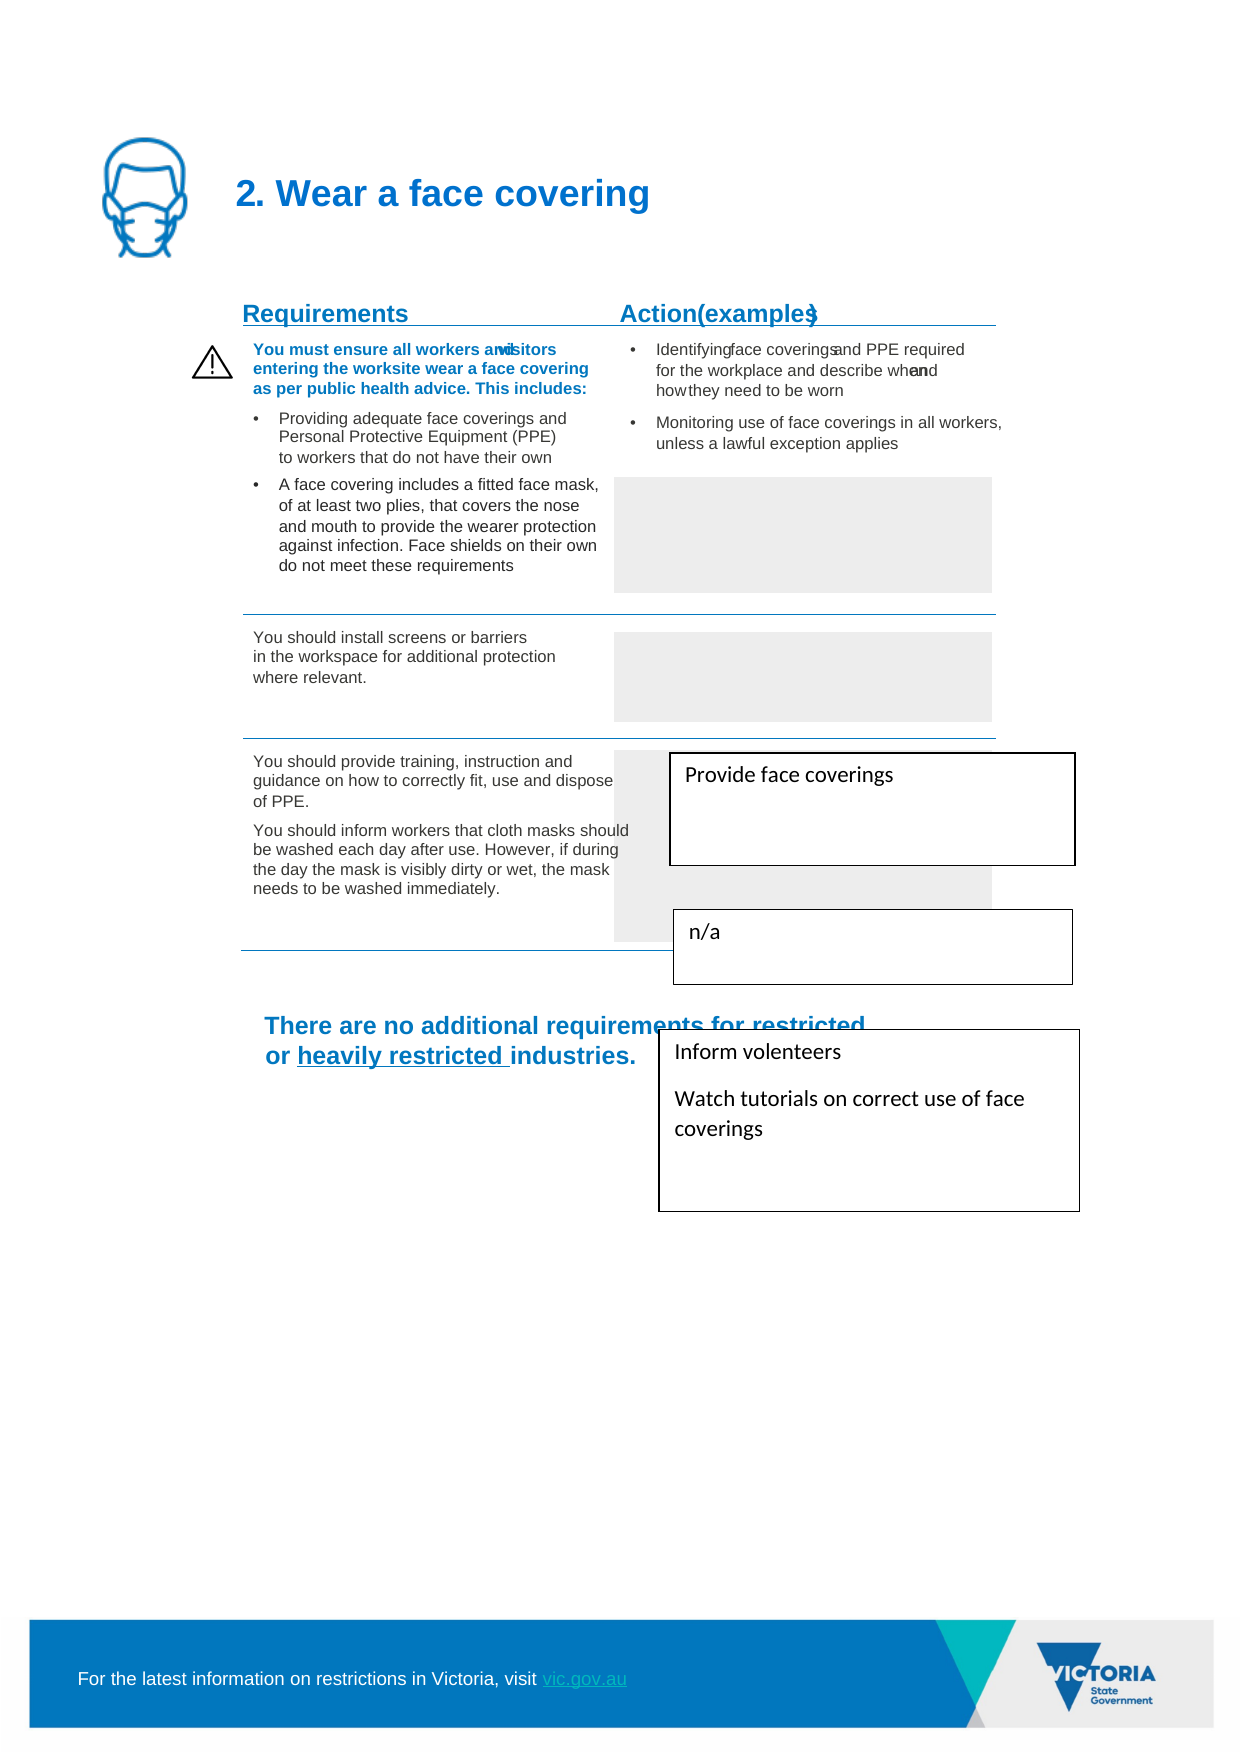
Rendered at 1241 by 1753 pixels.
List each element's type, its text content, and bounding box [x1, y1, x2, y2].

text There are no additional requirements for restricted or heavily restricted industries. [264, 1011, 893, 1070]
picture [189, 341, 236, 385]
picture [69, 116, 221, 281]
picture [0, 1616, 1240, 1752]
